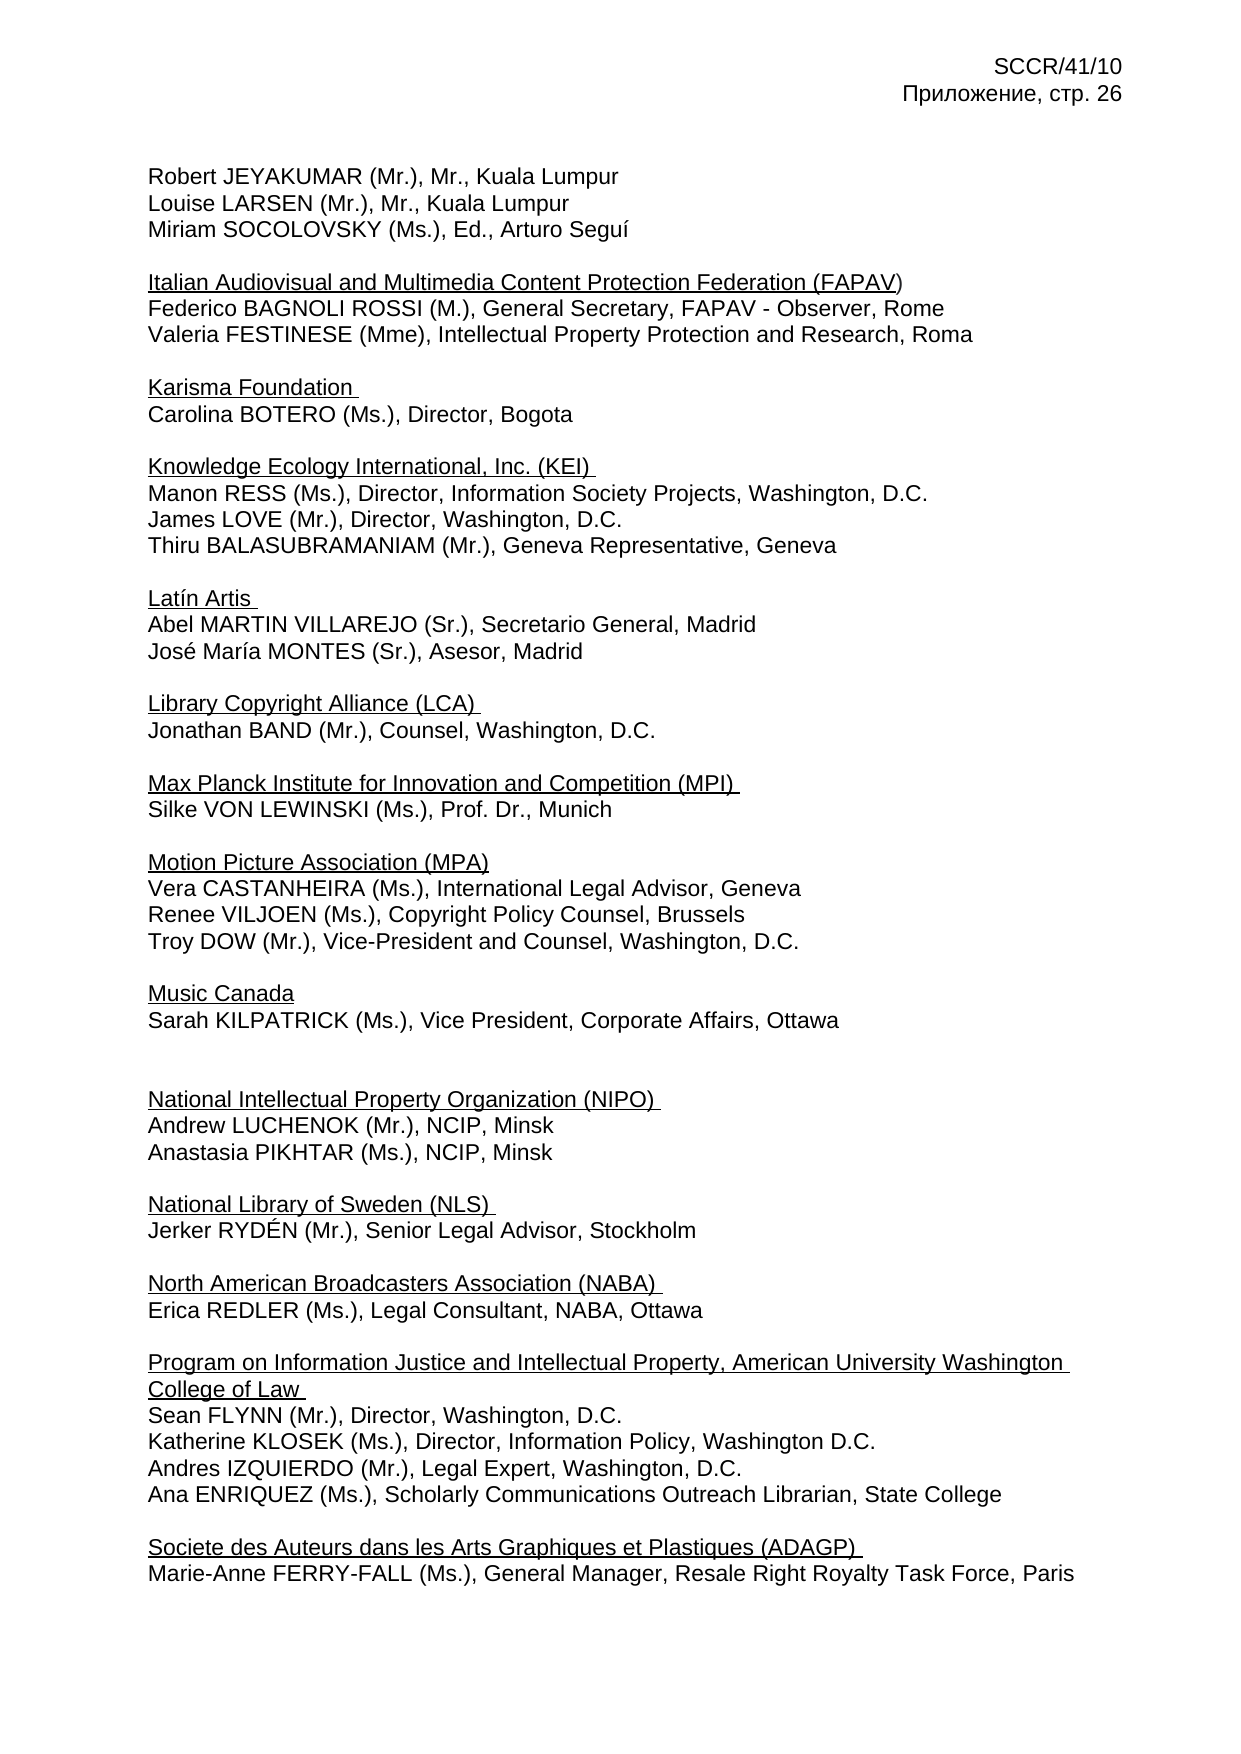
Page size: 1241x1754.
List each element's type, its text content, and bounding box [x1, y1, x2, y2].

text Katherine KLOSEK (Ms.), Director, Information Policy, Washington D.C. [148, 1428, 1122, 1455]
text Latín Artis [148, 585, 1122, 611]
text Sean FLYNN (Mr.), Director, Washington, D.C. [148, 1402, 1122, 1428]
text James LOVE (Mr.), Director, Washington, D.C. [148, 506, 1122, 532]
text Knowledge Ecology International, Inc. (KEI) [148, 453, 1122, 479]
text Erica REDLER (Ms.), Legal Consultant, NABA, Ottawa [148, 1297, 1122, 1323]
text Valeria FESTINESE (Mme), Intellectual Property Protection and Research, Roma [148, 321, 1122, 348]
text Library Copyright Alliance (LCA) [148, 690, 1122, 717]
text Sarah KILPATRICK (Ms.), Vice President, Corporate Affairs, Ottawa [148, 1007, 1122, 1033]
text Max Planck Institute for Innovation and Competition (MPI) [148, 769, 1122, 796]
text Thiru BALASUBRAMANIAM (Mr.), Geneva Representative, Geneva [148, 532, 1122, 559]
text Federico BAGNOLI ROSSI (M.), General Secretary, FAPAV - Observer, Rome [148, 295, 1122, 321]
text Andrew LUCHENOK (Mr.), NCIP, Minsk [148, 1112, 1122, 1138]
text Music Canada [148, 980, 1122, 1007]
text Carolina BOTERO (Ms.), Director, Bogota [148, 401, 1122, 427]
text National Library of Sweden (NLS) [148, 1191, 1122, 1217]
text North American Broadcasters Association (NABA) [148, 1270, 1122, 1297]
text Silke VON LEWINSKI (Ms.), Prof. Dr., Munich [148, 796, 1122, 822]
text Louise LARSEN (Mr.), Mr., Kuala Lumpur [148, 190, 1122, 216]
text Manon RESS (Ms.), Director, Information Society Projects, Washington, D.C. [148, 479, 1122, 506]
text Motion Picture Association (MPA) [148, 848, 1122, 875]
text Troy DOW (Mr.), Vice-President and Counsel, Washington, D.C. [148, 928, 1122, 954]
text Jonathan BAND (Mr.), Counsel, Washington, D.C. [148, 717, 1122, 743]
text Karisma Foundation [148, 374, 1122, 401]
text José María MONTES (Sr.), Asesor, Madrid [148, 638, 1122, 664]
text Ana ENRIQUEZ (Ms.), Scholarly Communications Outreach Librarian, State College [148, 1481, 1122, 1507]
text Marie-Anne FERRY-FALL (Ms.), General Manager, Resale Right Royalty Task Force, Paris [148, 1560, 1122, 1586]
text Abel MARTIN VILLAREJO (Sr.), Secretario General, Madrid [148, 611, 1122, 638]
text Andres IZQUIERDO (Mr.), Legal Expert, Washington, D.C. [148, 1455, 1122, 1481]
text Vera CASTANHEIRA (Ms.), International Legal Advisor, Geneva [148, 875, 1122, 901]
text Jerker RYDÉN (Mr.), Senior Legal Advisor, Stockholm [148, 1217, 1122, 1244]
text Renee VILJOEN (Ms.), Copyright Policy Counsel, Brussels [148, 901, 1122, 928]
text Program on Information Justice and Intellectual Property, American University Washington College of Law [148, 1349, 1122, 1402]
text Anastasia PIKHTAR (Ms.), NCIP, Minsk [148, 1138, 1122, 1165]
text National Intellectual Property Organization (NIPO) [148, 1086, 1122, 1112]
text Societe des Auteurs dans les Arts Graphiques et Plastiques (ADAGP) [148, 1534, 1122, 1560]
text Italian Audiovisual and Multimedia Content Protection Federation (FAPAV) [148, 269, 1122, 295]
text Miriam SOCOLOVSKY (Ms.), Ed., Arturo Seguí [148, 216, 1122, 242]
text Robert JEYAKUMAR (Mr.), Mr., Kuala Lumpur [148, 163, 1122, 190]
